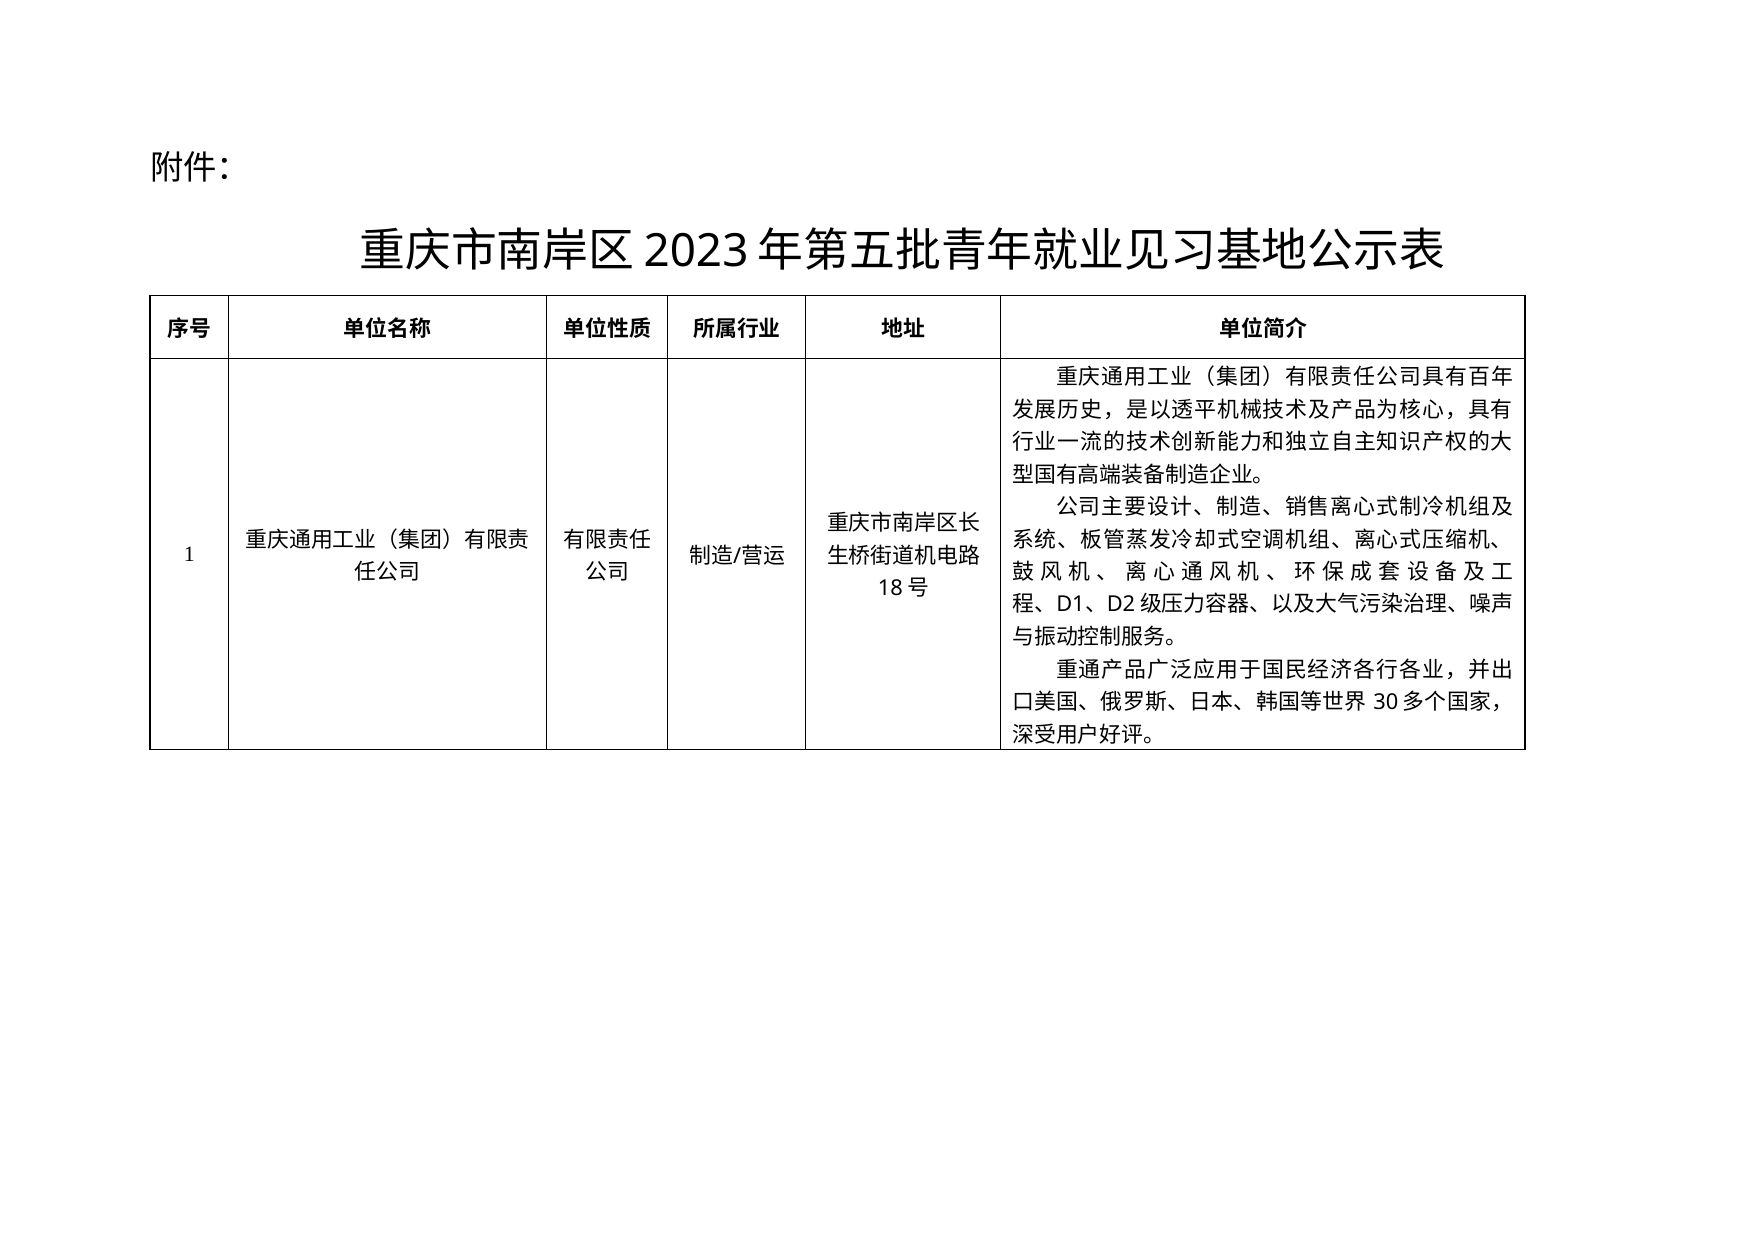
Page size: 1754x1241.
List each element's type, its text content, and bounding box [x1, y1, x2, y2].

table_cell 重庆通用工业（集团）有限责任公司 [229, 359, 546, 749]
table_cell 有限责任公司 [547, 359, 667, 749]
table_header 单位性质 [547, 296, 667, 358]
table_header 序号 [151, 296, 228, 358]
table_cell 1 [151, 359, 228, 749]
table_cell 重庆通用工业（集团）有限责任公司具有百年发展历史，是以透平机械技术及产品为核心，具有行业一流的技术创新能力和独立自主知识产权的大型国有高端装备制造企业。 公司主要设计、制造、销售离心式制冷机组及系统、板管蒸发冷却式空调机组、离心式压缩机、鼓风机、离心通风机、环保成套设备及工程、D1、D2级压力容器、以及大气污染治理、噪声与振动控制服务。 重通产品广泛应用于国民经济各行各业，并出口美国、俄罗斯、日本、韩国等世界30多个国家，深受用户好评。 [1001, 359, 1524, 749]
table_cell 重庆市南岸区长生桥街道机电路18号 [806, 359, 1000, 749]
table_cell 制造/营运 [668, 359, 805, 749]
text 重庆市南岸区2023年第五批青年就业见习基地公示表 [150, 198, 1604, 295]
table_header 地址 [806, 296, 1000, 358]
table_header 单位名称 [229, 296, 546, 358]
text 附件： [150, 133, 1604, 198]
table_header 所属行业 [668, 296, 805, 358]
table_header 单位简介 [1001, 296, 1524, 358]
